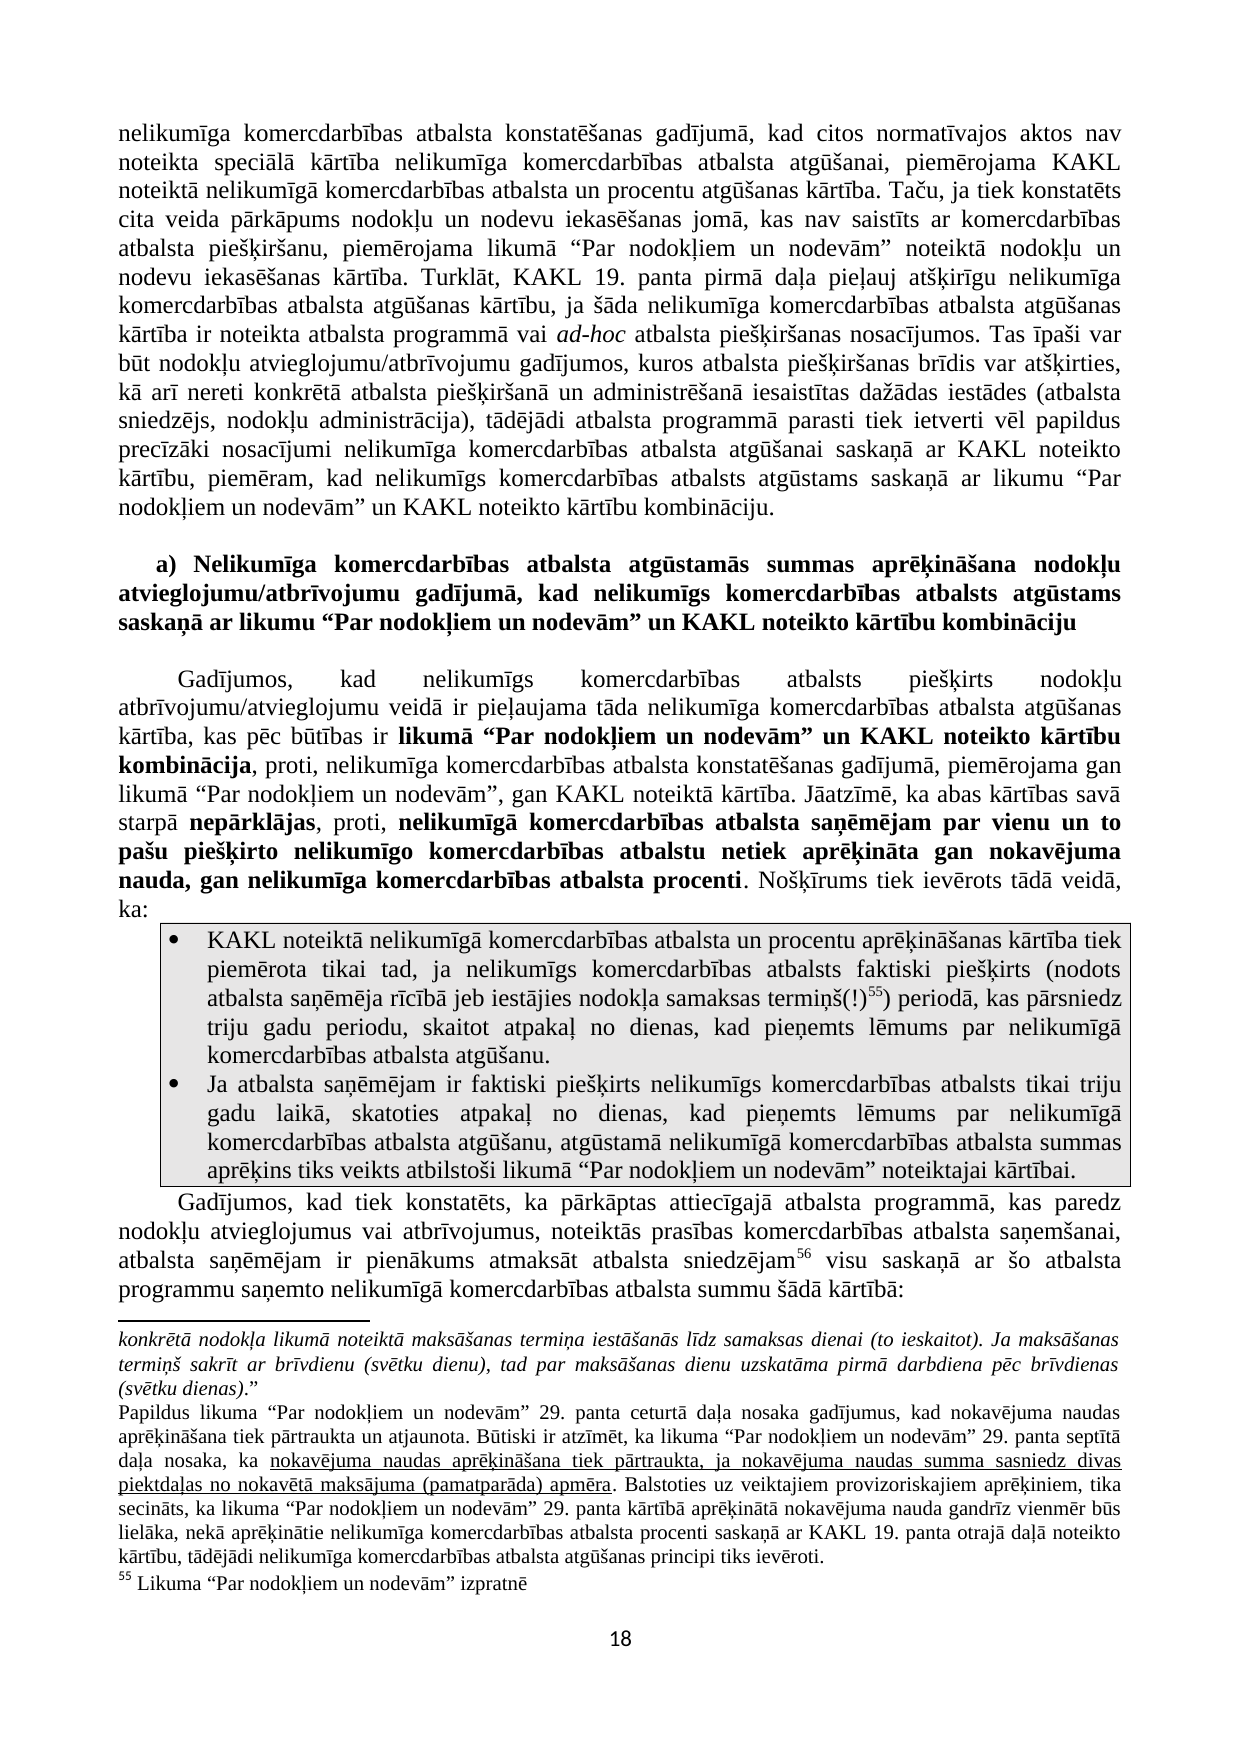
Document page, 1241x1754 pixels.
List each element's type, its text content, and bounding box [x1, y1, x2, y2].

text Gadījumos, kad nelikumīgs komercdarbības atbalsts piešķirts nodokļu atbrīvojumu/atvieglojumu veidā ir pieļaujama tāda nelikumīga komercdarbības atbalsta atgūšanas kārtība, kas pēc būtības ir likumā “Par nodokļiem un nodevām” un KAKL noteikto kārtību kombinācija, proti, nelikumīga komercdarbības atbalsta konstatēšanas gadījumā, piemērojama gan likumā “Par nodokļiem un nodevām”, gan KAKL noteiktā kārtība. Jāatzīmē, ka abas kārtības savā starpā nepārklājas, proti, nelikumīgā komercdarbības atbalsta saņēmējam par vienu un to pašu piešķirto nelikumīgo komercdarbības atbalstu netiek aprēķināta gan nokavējuma nauda, gan nelikumīga komercdarbības atbalsta procenti. Nošķīrums tiek ievērots tādā veidā, ka: [118, 664, 1122, 922]
text Saskaņā ar KAKL 7. pantu komercdarbības atbalsts var tikt piešķirts dažādos veidos, tai skaitā nodokļu jomā īstenoto pasākumu veidā, kas sevī ietver arī nodokļu atvieglojumus un atbrīvojumus. Ņemot vērā to, ka KAKL V nodaļa regulē situācijas, kad tiek konstatēts nelikumīgs komercdarbības atbalsts, kas piešķirts, tostarp arī nodokļu atvieglojuma vai atbrīvojuma veidā, tajā ietvertās normas ir speciālās tiesību normas, salīdzinot ar vispārīgajām tiesību normām, kas ietvertas likuma “Par nodokļiem un nodevām” VI nodaļā (23. – 28.2.pants). Tādējādi nelikumīga komercdarbības atbalsta konstatēšanas gadījumā, kad citos normatīvajos aktos nav noteikta speciālā kārtība nelikumīga komercdarbības atbalsta atgūšanai, piemērojama KAKL noteiktā nelikumīgā komercdarbības atbalsta un procentu atgūšanas kārtība. Taču, ja tiek konstatēts cita veida pārkāpums nodokļu un nodevu iekasēšanas jomā, kas nav saistīts ar komercdarbības atbalsta piešķiršanu, piemērojama likumā “Par nodokļiem un nodevām” noteiktā nodokļu un nodevu iekasēšanas kārtība. Turklāt, KAKL 19. panta pirmā daļa pieļauj atšķirīgu nelikumīga komercdarbības atbalsta atgūšanas kārtību, ja šāda nelikumīga komercdarbības atbalsta atgūšanas kārtība ir noteikta atbalsta programmā vai ad-hoc atbalsta piešķiršanas nosacījumos. Tas īpaši var būt nodokļu atvieglojumu/atbrīvojumu gadījumos, kuros atbalsta piešķiršanas brīdis var atšķirties, kā arī nereti konkrētā atbalsta piešķiršanā un administrēšanā iesaistītas dažādas iestādes (atbalsta sniedzējs, nodokļu administrācija), tādējādi atbalsta programmā parasti tiek ietverti vēl papildus precīzāki nosacījumi nelikumīga komercdarbības atbalsta atgūšanai saskaņā ar KAKL noteikto kārtību, piemēram, kad nelikumīgs komercdarbības atbalsts atgūstams saskaņā ar likumu “Par nodokļiem un nodevām” un KAKL noteikto kārtību kombināciju. [118, 118, 1122, 521]
list Ja atbalsta saņēmējam ir faktiski piešķirts nelikumīgs komercdarbības atbalsts tikai triju gadu laikā, skatoties atpakaļ no dienas, kad pieņemts lēmums par nelikumīgā komercdarbības atbalsta atgūšanu, atgūstamā nelikumīgā komercdarbības atbalsta summas aprēķins tiks veikts atbilstoši likumā “Par nodokļiem un nodevām” noteiktajai kārtībai. [161, 1066, 1130, 1186]
list KAKL noteiktā nelikumīgā komercdarbības atbalsta un procentu aprēķināšanas kārtība tiek piemērota tikai tad, ja nelikumīgs komercdarbības atbalsts faktiski piešķirts (nodots atbalsta saņēmēja rīcībā jeb iestājies nodokļa samaksas termiņš(!)) periodā, kas pārsniedz triju gadu periodu, skaitot atpakaļ no dienas, kad pieņemts lēmums par nelikumīgā komercdarbības atbalsta atgūšanu. [161, 924, 1130, 1066]
text Gadījumos, kad tiek konstatēts, ka pārkāptas attiecīgajā atbalsta programmā, kas paredz nodokļu atvieglojumus vai atbrīvojumus, noteiktās prasības komercdarbības atbalsta saņemšanai, atbalsta saņēmējam ir pienākums atmaksāt atbalsta sniedzējam visu saskaņā ar šo atbalsta programmu saņemto nelikumīgā komercdarbības atbalsta summu šādā kārtībā: [118, 1187, 1122, 1302]
list Nelikumīga komercdarbības atbalsta atgūstamās summas aprēķināšana nodokļu atvieglojumu/atbrīvojumu gadījumā, kad nelikumīgs komercdarbības atbalsts atgūstams saskaņā ar likumu “Par nodokļiem un nodevām” un KAKL noteikto kārtību kombināciju [118, 549, 1122, 636]
